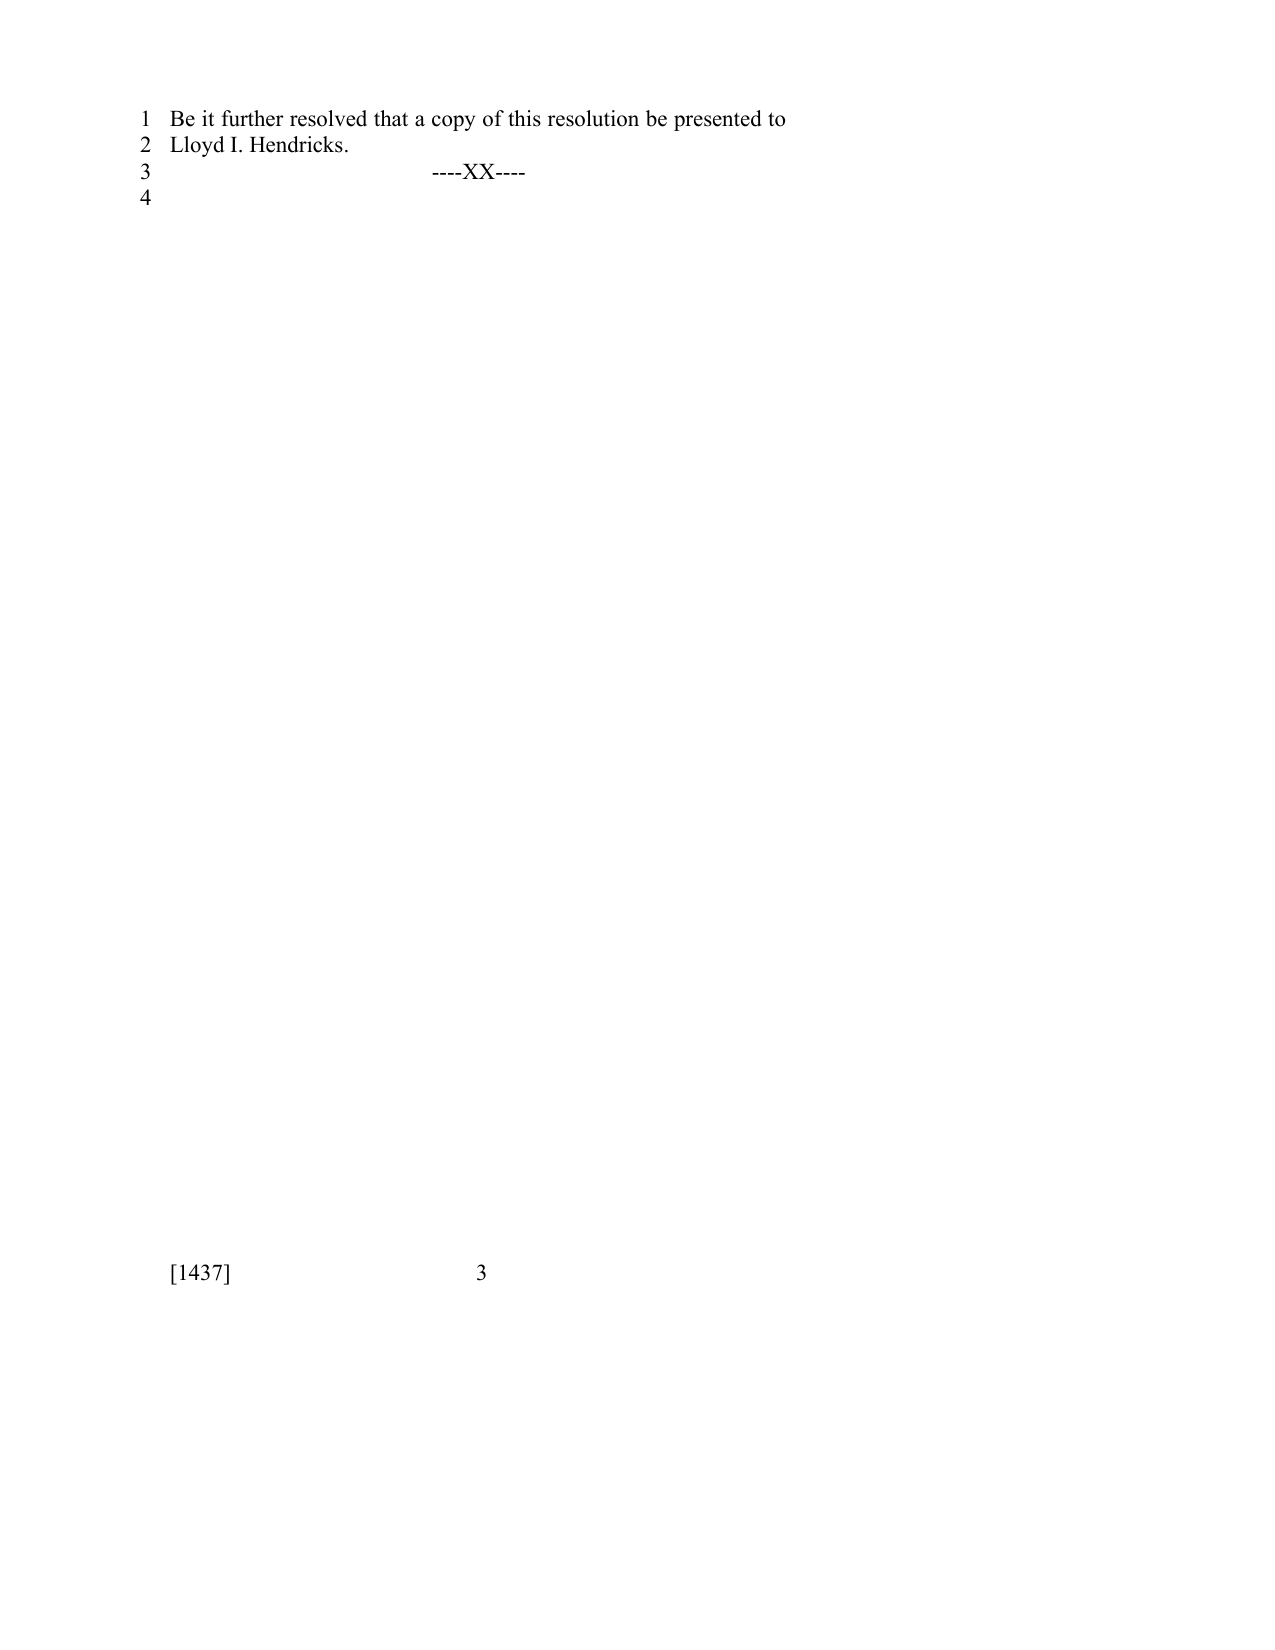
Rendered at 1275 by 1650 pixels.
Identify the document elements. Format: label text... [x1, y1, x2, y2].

text ----XX---- [169, 158, 787, 184]
text Be it further resolved that a copy of this resolution be presented to Lloyd I. Hendricks. [169, 105, 787, 158]
